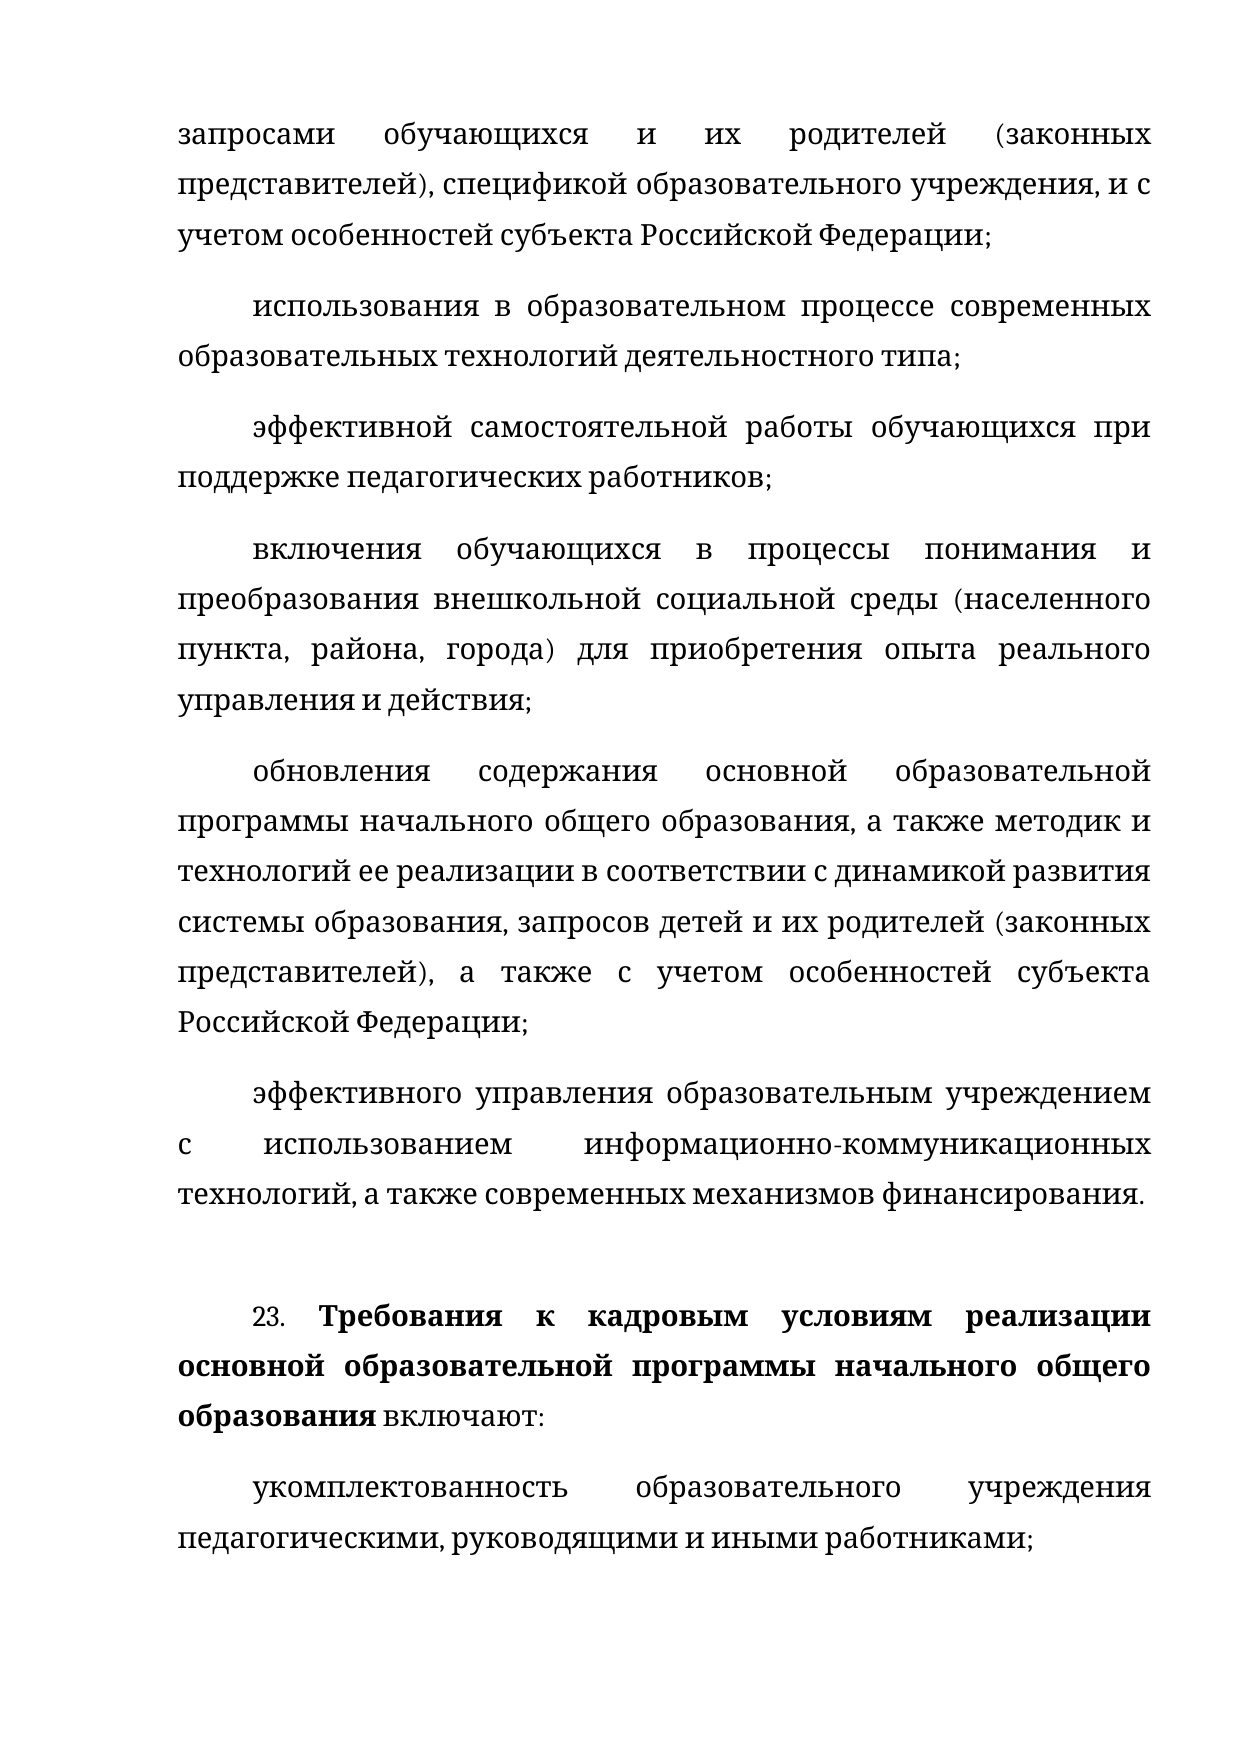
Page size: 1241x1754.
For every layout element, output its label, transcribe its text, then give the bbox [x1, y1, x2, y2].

text 23. Требования к кадровым условиям реализации основной образовательной программы начального общего образования включают: [177, 1300, 1152, 1434]
text использования в образовательном процессе современных образовательных технологий деятельностного типа; [177, 290, 1152, 374]
text обновления содержания основной образовательной программы начального общего образования, а также методик и технологий ее реализации в соответствии с динамикой развития системы образования, запросов детей и их родителей (законных представителей), а также с учетом особенностей субъекта Российской Федерации; [177, 755, 1152, 1040]
text включения обучающихся в процессы понимания и преобразования внешкольной социальной среды (населенного пункта, района, города) для приобретения опыта реального управления и действия; [177, 533, 1152, 717]
text укомплектованность образовательного учреждения педагогическими, руководящими и иными работниками; [177, 1471, 1152, 1555]
text эффективной самостоятельной работы обучающихся при поддержке педагогических работников; [177, 411, 1152, 495]
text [177, 118, 1152, 252]
text эффективного управления образовательным учреждением с использованием информационно-коммуникационных технологий, а также современных механизмов финансирования. [177, 1078, 1152, 1212]
